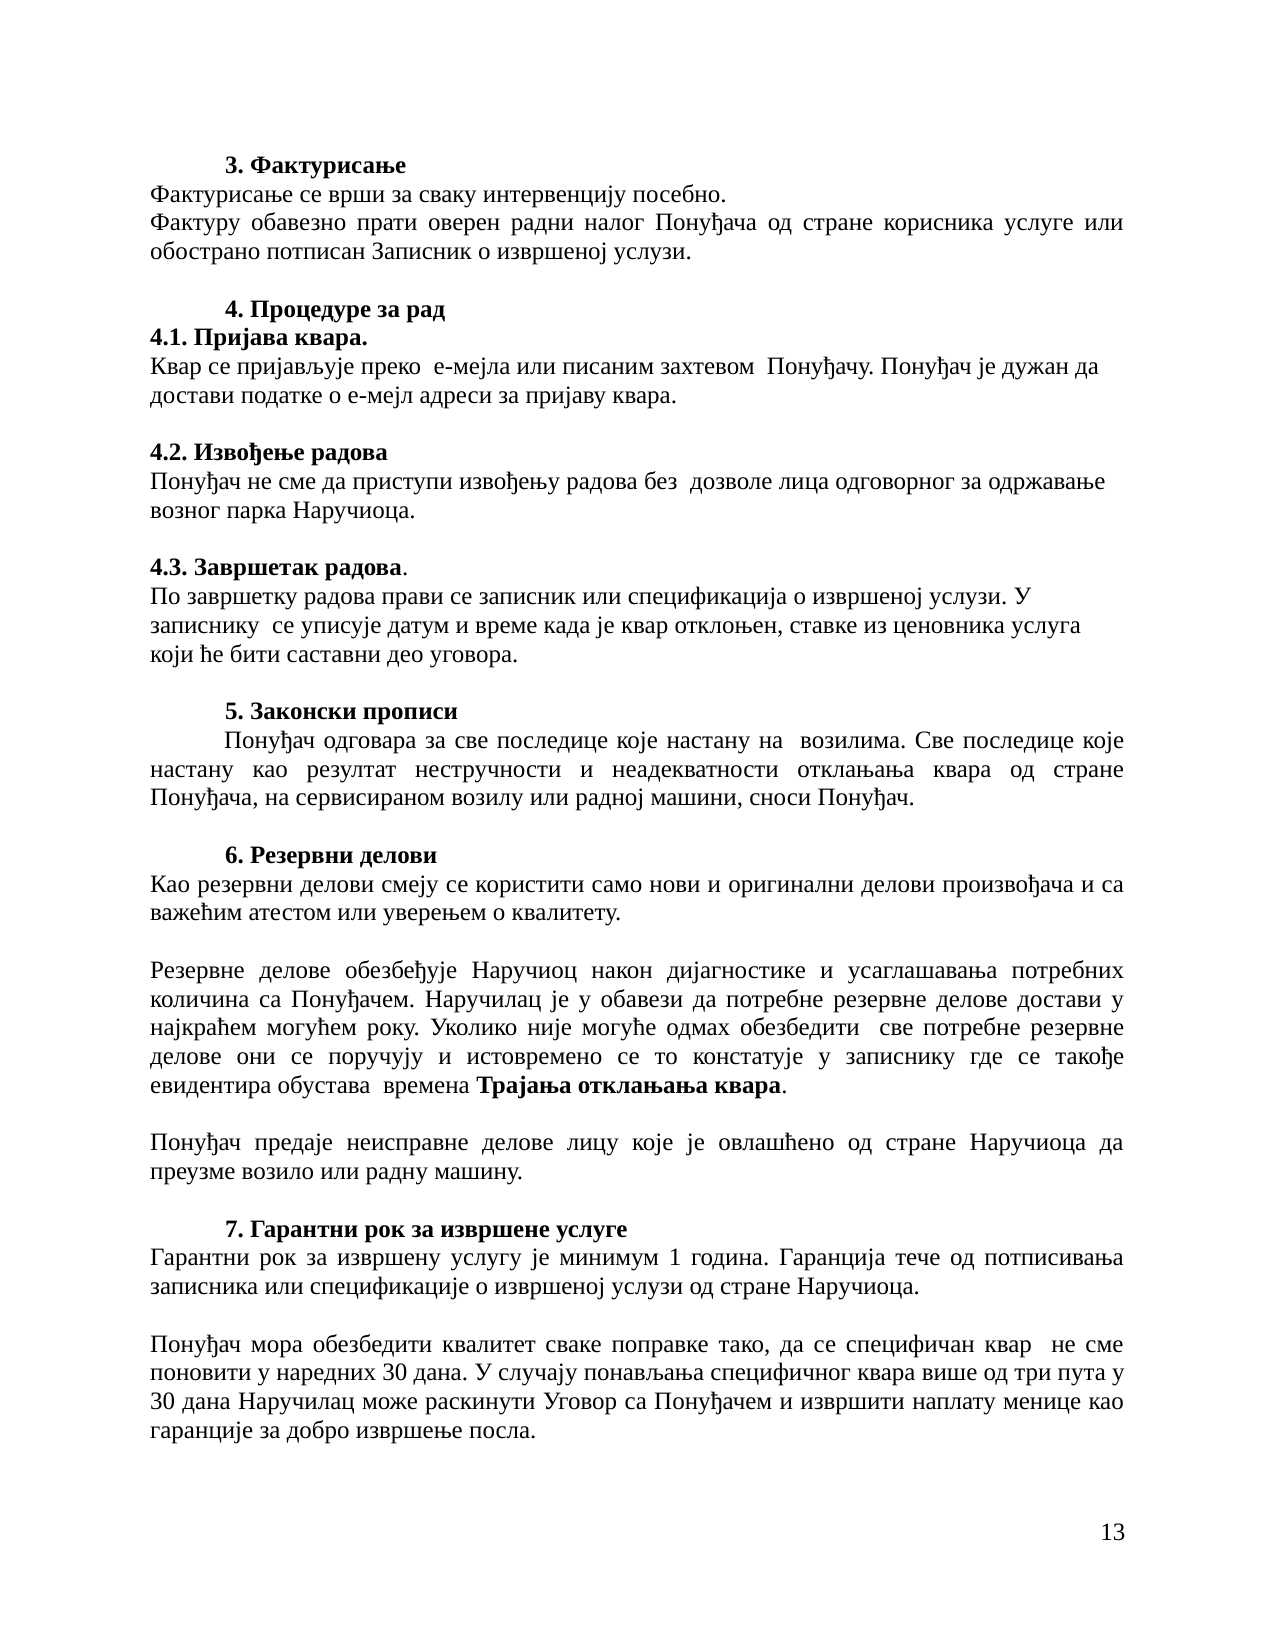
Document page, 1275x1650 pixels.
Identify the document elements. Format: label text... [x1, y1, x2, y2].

text Фактурисање се врши за сваку интервенцију посебно. [150, 179, 1125, 207]
text 4.3. Завршетак радова. [150, 552, 1125, 581]
text Понуђач мора обезбедити квалитет сваке поправке тако, да се специфичан квар не сме поновити у наредних 30 дана. У случају понављања специфичног квара више од три пута у 30 дана Наручилац може раскинути Уговор са Понуђачем и извршити наплату менице као гаранције за добро извршење посла. [150, 1329, 1125, 1444]
text Понуђач одговара за све последице које настану на возилима. Све последице које настану као резултат нестручности и неадекватности отклањања квара од стране Понуђача, на сервисираном возилу или радној машини, сноси Понуђач. [150, 725, 1125, 811]
text По завршетку радова прави се записник или спецификација о извршеној услузи. У записнику се уписује датум и време када је квар отклоњен, ставке из ценовника услуга који ће бити саставни део уговора. [150, 581, 1125, 667]
text 4. Процедуре за рад [150, 294, 1125, 322]
text 5. Законски прописи [150, 696, 1125, 725]
text 4.2. Извођење радова [150, 437, 1125, 466]
text 4.1. Пријава квара. [150, 322, 1125, 351]
text Квар се пријављује преко е-мејлa или писаним захтевом Понуђачу. Понуђач је дужан да достави податке о е-мејл адреси за пријаву квара. [150, 351, 1125, 409]
text Гарантни рок за извршену услугу је минимум 1 годинa. Гаранција тече од потписивања записника или спецификације о извршеној услузи од стране Наручиоца. [150, 1242, 1125, 1300]
text 6. Резервни делови [150, 840, 1125, 869]
text Фактуру обавезно прати оверен радни налог Понуђача од стране корисника услуге или обострано потписан Записник о извршеној услузи. [150, 207, 1125, 265]
text 7. Гарантни рок за извршене услуге [150, 1214, 1125, 1242]
text Понуђач предаје неисправне делове лицу које је овлашћено од стране Наручиоца да преузме возило или радну машину. [150, 1127, 1125, 1185]
text Резервне делове обезбеђује Наручиоц након дијагностике и усаглашавања потребних количина са Понуђачем. Наручилац је у обавези да потребне резервне делове достави у најкраћем могућем року. Уколико није могуће одмах обезбедити све потребне резервне делове они се поручују и истовремено се то констатује у записнику где се такође евидентира обустава времена Трајања отклањања квара. [150, 955, 1125, 1099]
text 3. Фактурисање [150, 150, 1125, 179]
text Као резервни делови смеју се користити само нови и оригинални делови произвођача и са важећим атестом или уверењем о квалитету. [150, 869, 1125, 926]
text Понуђач не сме да приступи извођењу радова без дозволе лица одговорног за одржавање возног парка Наручиоца. [150, 466, 1125, 524]
